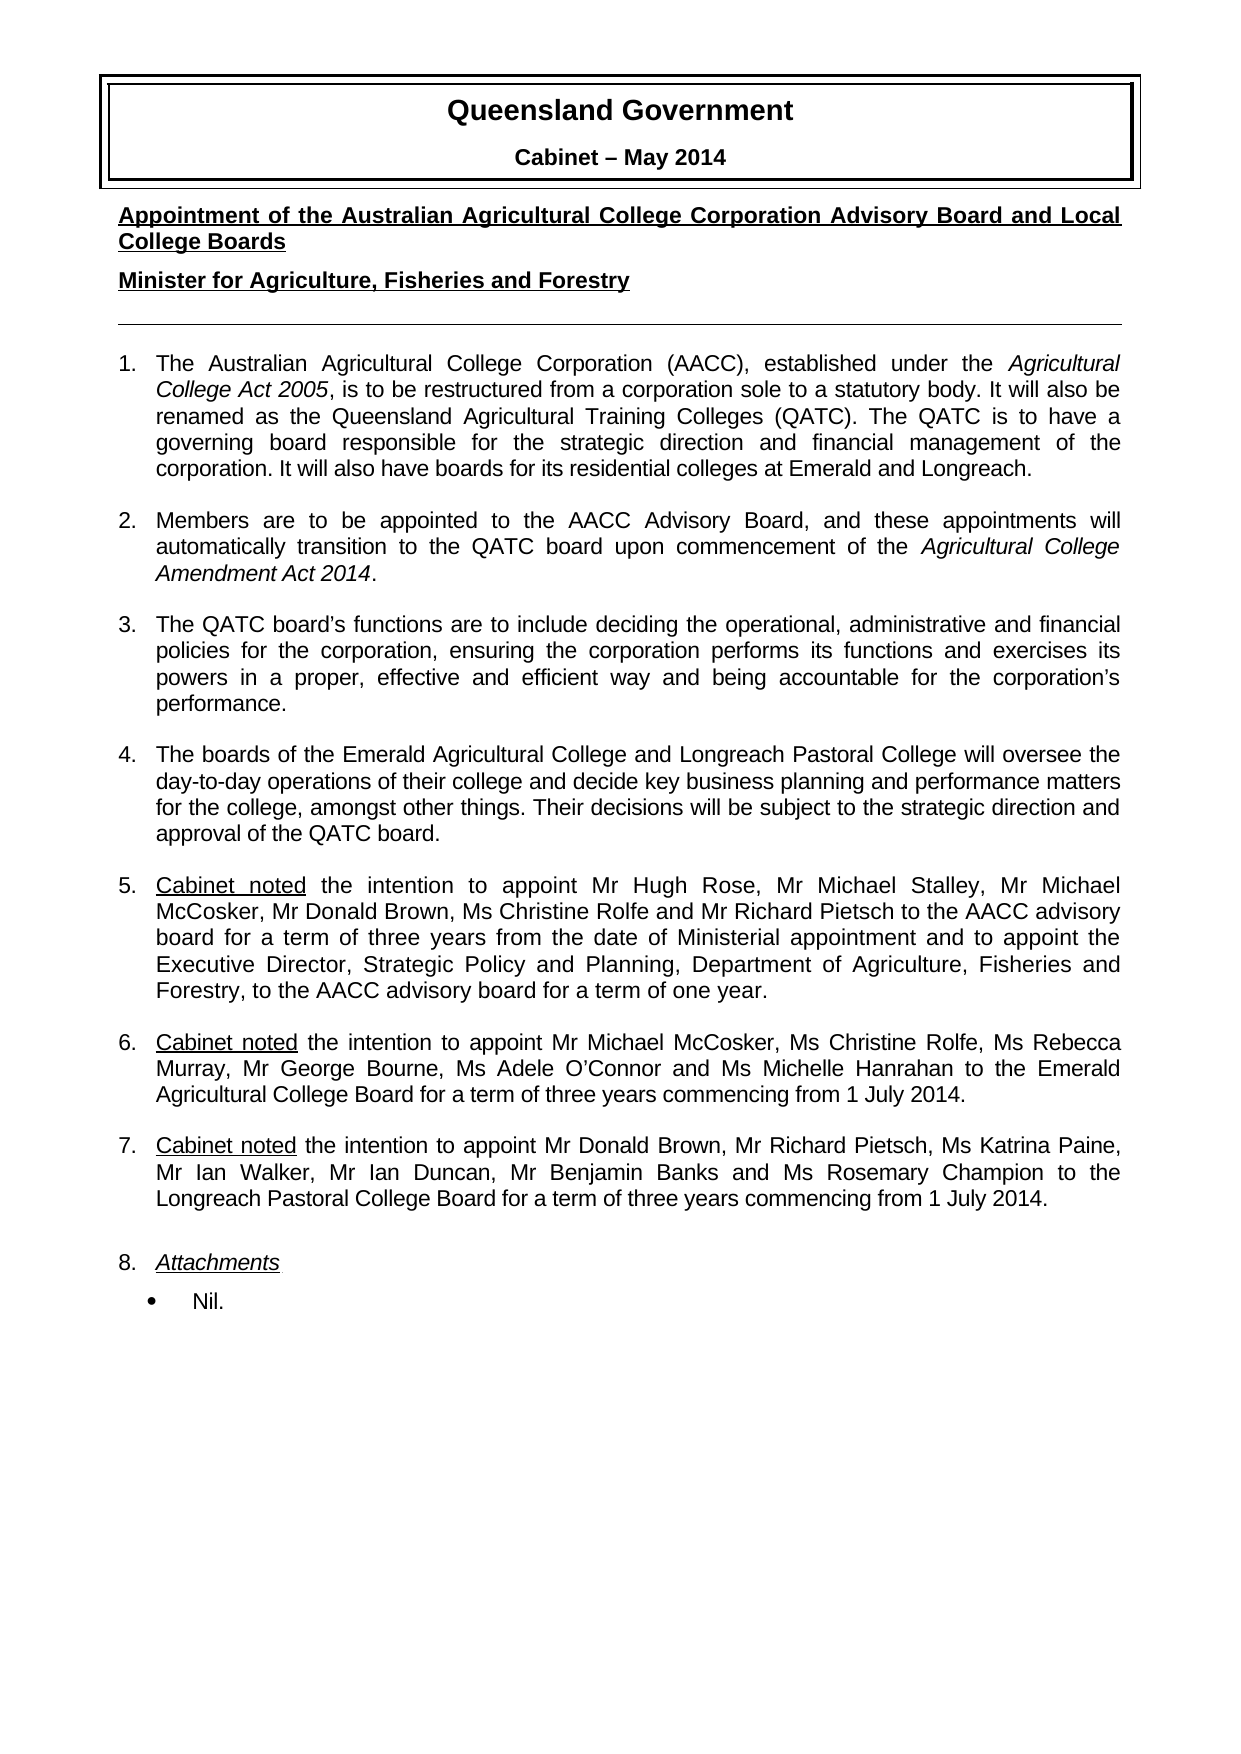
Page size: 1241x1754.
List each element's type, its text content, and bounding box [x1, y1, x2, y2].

list Members are to be appointed to the AACC Advisory Board, and these appointments will automatically transition to the QATC board upon commencement of the Agricultural College Amendment Act 2014. [118, 507, 1122, 586]
list The boards of the Emerald Agricultural College and Longreach Pastoral College will oversee the day-to-day operations of their college and decide key business planning and performance matters for the college, amongst other things. Their decisions will be subject to the strategic direction and approval of the QATC board. [118, 741, 1122, 847]
list Cabinet noted the intention to appoint Mr Michael McCosker, Ms Christine Rolfe, Ms Rebecca Murray, Mr George Bourne, Ms Adele O’Connor and Ms Michelle Hanrahan to the Emerald Agricultural College Board for a term of three years commencing from 1 July 2014. [118, 1028, 1122, 1107]
list The QATC board’s functions are to include deciding the operational, administrative and financial policies for the corporation, ensuring the corporation performs its functions and exercises its powers in a proper, effective and efficient way and being accountable for the corporation’s performance. [118, 611, 1122, 716]
list Cabinet noted the intention to appoint Mr Hugh Rose, Mr Michael Stalley, Mr Michael McCosker, Mr Donald Brown, Ms Christine Rolfe and Mr Richard Pietsch to the AACC advisory board for a term of three years from the date of Ministerial appointment and to appoint the Executive Director, Strategic Policy and Planning, Department of Agriculture, Fisheries and Forestry, to the AACC advisory board for a term of one year. [118, 872, 1122, 1003]
list Cabinet noted the intention to appoint Mr Donald Brown, Mr Richard Pietsch, Ms Katrina Paine, Mr Ian Walker, Mr Ian Duncan, Mr Benjamin Banks and Ms Rosemary Champion to the Longreach Pastoral College Board for a term of three years commencing from 1 July 2014. [118, 1132, 1122, 1212]
list The Australian Agricultural College Corporation (AACC), established under the Agricultural College Act 2005, is to be restructured from a corporation sole to a statutory body. It will also be renamed as the Queensland Agricultural Training Colleges (QATC). The QATC is to have a governing board responsible for the strategic direction and financial management of the corporation. It will also have boards for its residential colleges at Emerald and Longreach. [118, 350, 1122, 482]
list Nil. [148, 1288, 1122, 1314]
list Attachments [118, 1249, 1122, 1275]
